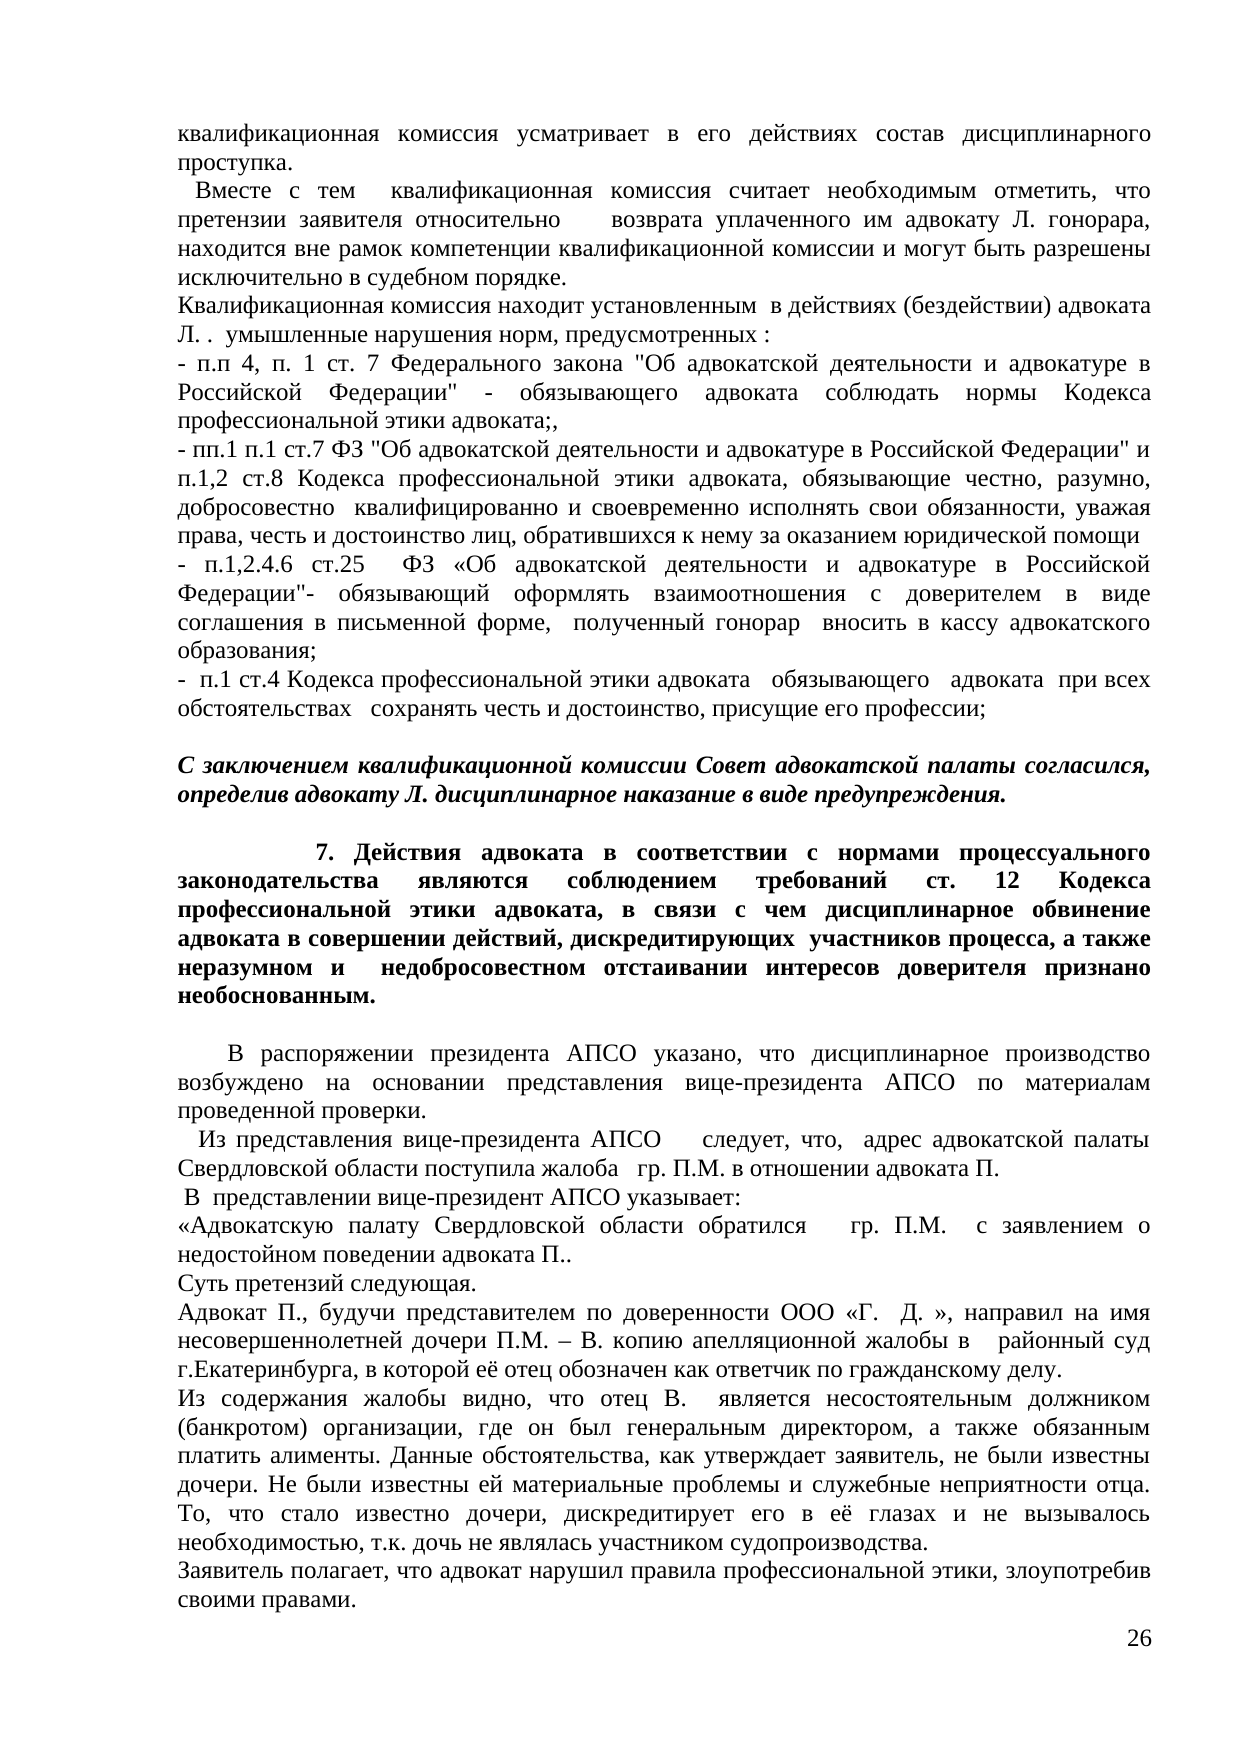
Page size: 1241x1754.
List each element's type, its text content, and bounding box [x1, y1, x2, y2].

text - п.п 4, п. 1 ст. 7 Федерального закона "Об адвокатской деятельности и адвокатуре в Российской Федерации" - обязывающего адвоката соблюдать нормы Кодекса профессиональной этики адвоката;, [177, 348, 1152, 434]
text 7. Действия адвоката в соответствии с нормами процессуального законодательства являются соблюдением требований ст. 12 Кодекса профессиональной этики адвоката, в связи с чем дисциплинарное обвинение адвоката в совершении действий, дискредитирующих участников процесса, а также неразумном и недобросовестном отстаивании интересов доверителя признано необоснованным. [177, 837, 1152, 1009]
text - п.1,2.4.6 ст.25 ФЗ «Об адвокатской деятельности и адвокатуре в Российской Федерации"- обязывающий оформлять взаимоотношения с доверителем в виде соглашения в письменной форме, полученный гонорар вносить в кассу адвокатского образования; [177, 549, 1152, 664]
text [177, 118, 1152, 176]
text Адвокат П., будучи представителем по доверенности ООО «Г. Д. », направил на имя несовершеннолетней дочери П.М. – В. копию апелляционной жалобы в районный суд г.Екатеринбурга, в которой её отец обозначен как ответчик по гражданскому делу. [177, 1297, 1152, 1383]
text С заключением квалификационной комиссии Совет адвокатской палаты согласился, определив адвокату Л. дисциплинарное наказание в виде предупреждения. [177, 751, 1152, 808]
text В распоряжении президента АПСО указано, что дисциплинарное производство возбуждено на основании представления вице-президента АПСО по материалам проведенной проверки. [177, 1038, 1152, 1124]
text Квалификационная комиссия находит установленным в действиях (бездействии) адвоката Л. . умышленные нарушения норм, предусмотренных : [177, 291, 1152, 348]
text Суть претензий следующая. [177, 1268, 1152, 1297]
text - п.1 ст.4 Кодекса профессиональной этики адвоката обязывающего адвоката при всех обстоятельствах сохранять честь и достоинство, присущие его профессии; [177, 664, 1152, 722]
text Из содержания жалобы видно, что отец В. является несостоятельным должником (банкротом) организации, где он был генеральным директором, а также обязанным платить алименты. Данные обстоятельства, как утверждает заявитель, не были известны дочери. Не были известны ей материальные проблемы и служебные неприятности отца. То, что стало известно дочери, дискредитирует его в её глазах и не вызывалось необходимостью, т.к. дочь не являлась участником судопроизводства. [177, 1383, 1152, 1556]
text «Адвокатскую палату Свердловской области обратился гр. П.М. с заявлением о недостойном поведении адвоката П.. [177, 1211, 1152, 1268]
text Из представления вице-президента АПСО следует, что, адрес адвокатской палаты Свердловской области поступила жалоба гр. П.М. в отношении адвоката П. [177, 1124, 1152, 1182]
text - пп.1 п.1 ст.7 ФЗ "Об адвокатской деятельности и адвокатуре в Российской Федерации" и п.1,2 ст.8 Кодекса профессиональной этики адвоката, обязывающие честно, разумно, добросовестно квалифицированно и своевременно исполнять свои обязанности, уважая права, честь и достоинство лиц, обратившихся к нему за оказанием юридической помощи [177, 434, 1152, 549]
text Вместе с тем квалификационная комиссия считает необходимым отметить, что претензии заявителя относительно возврата уплаченного им адвокату Л. гонорара, находится вне рамок компетенции квалификационной комиссии и могут быть разрешены исключительно в судебном порядке. [177, 176, 1152, 291]
text В представлении вице-президент АПСО указывает: [177, 1182, 1152, 1211]
text Заявитель полагает, что адвокат нарушил правила профессиональной этики, злоупотребив своими правами. [177, 1556, 1152, 1613]
